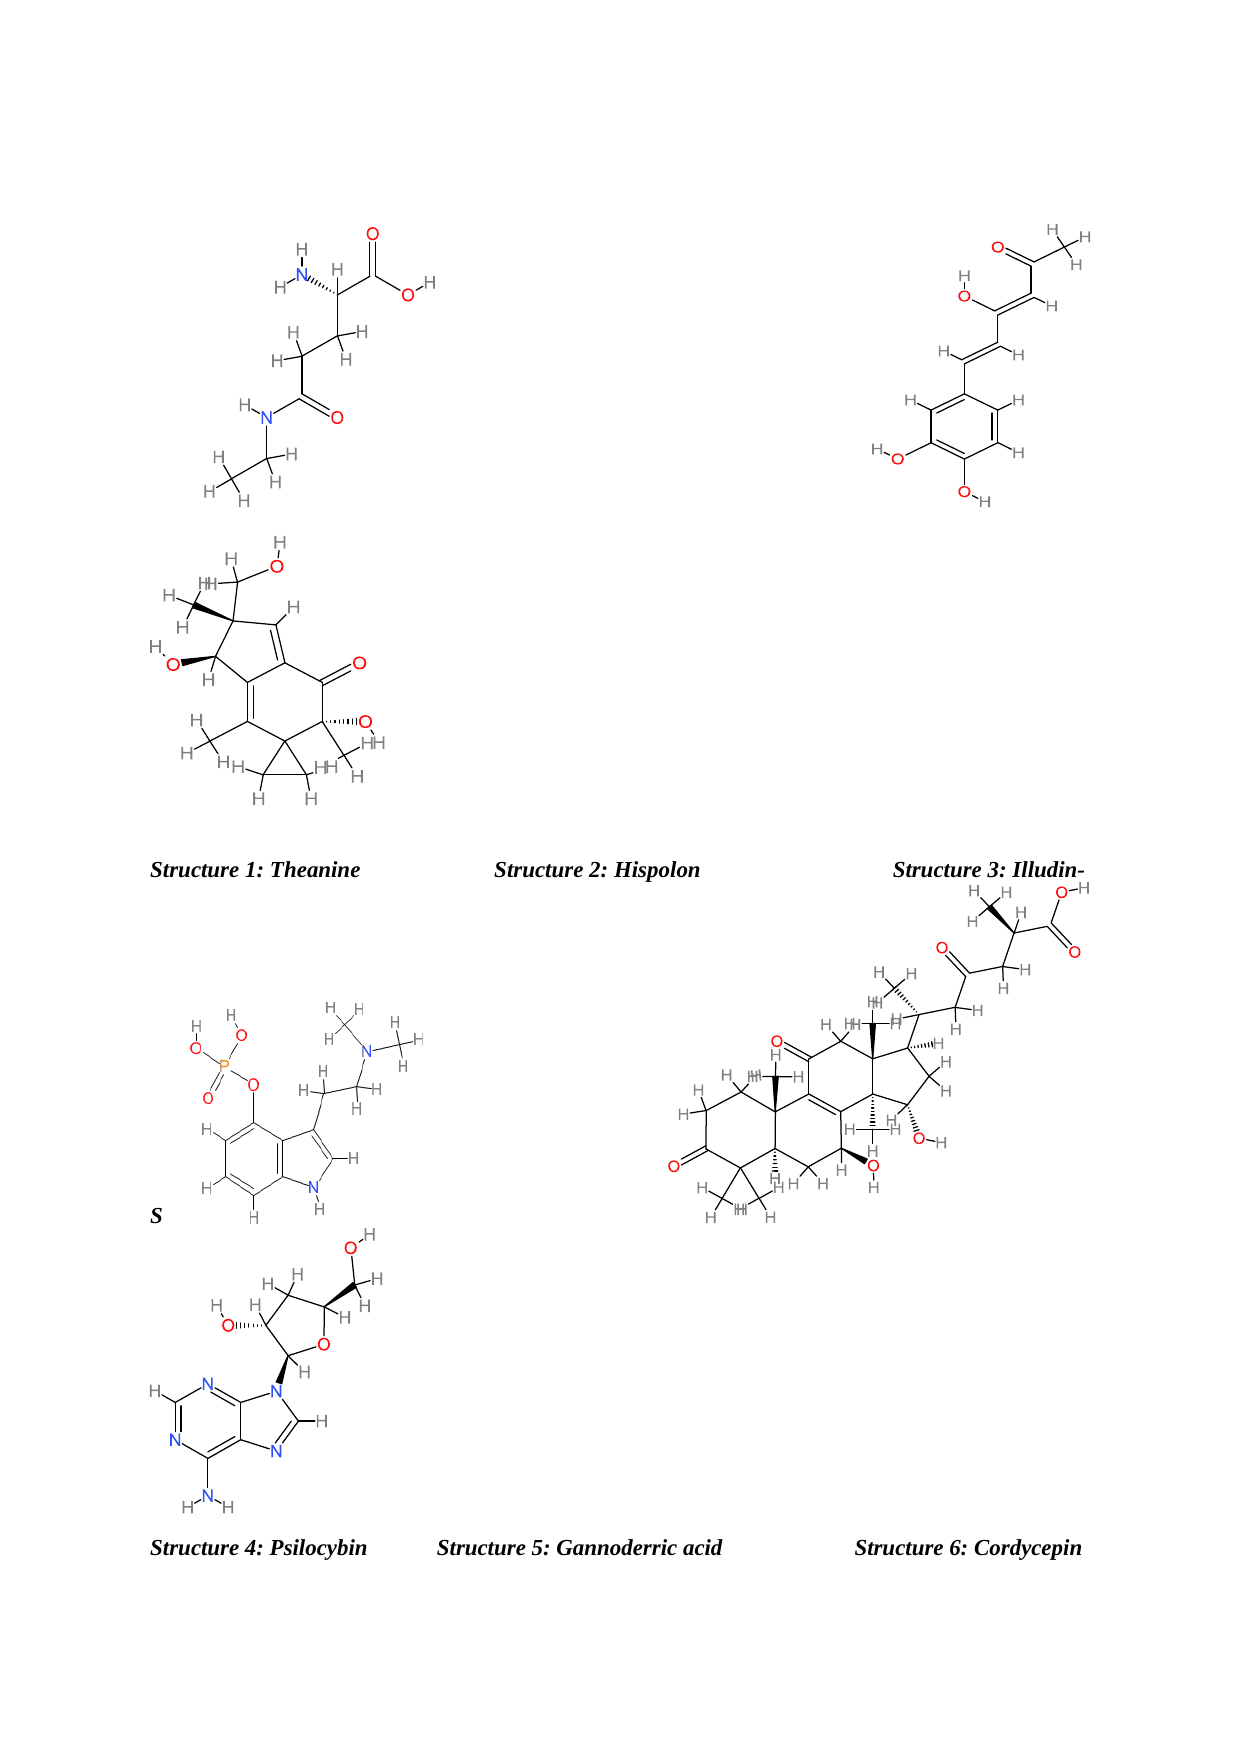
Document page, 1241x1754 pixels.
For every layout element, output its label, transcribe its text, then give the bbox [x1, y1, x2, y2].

text Structure 4: Psilocybin Structure 5: Gannoderric acid Structure 6: Cordycepin [150, 1534, 1090, 1561]
picture [190, 1002, 423, 1224]
text Structure 1: Theanine Structure 2: Hispolon Structure 3: Illudin-S [150, 856, 1090, 1513]
